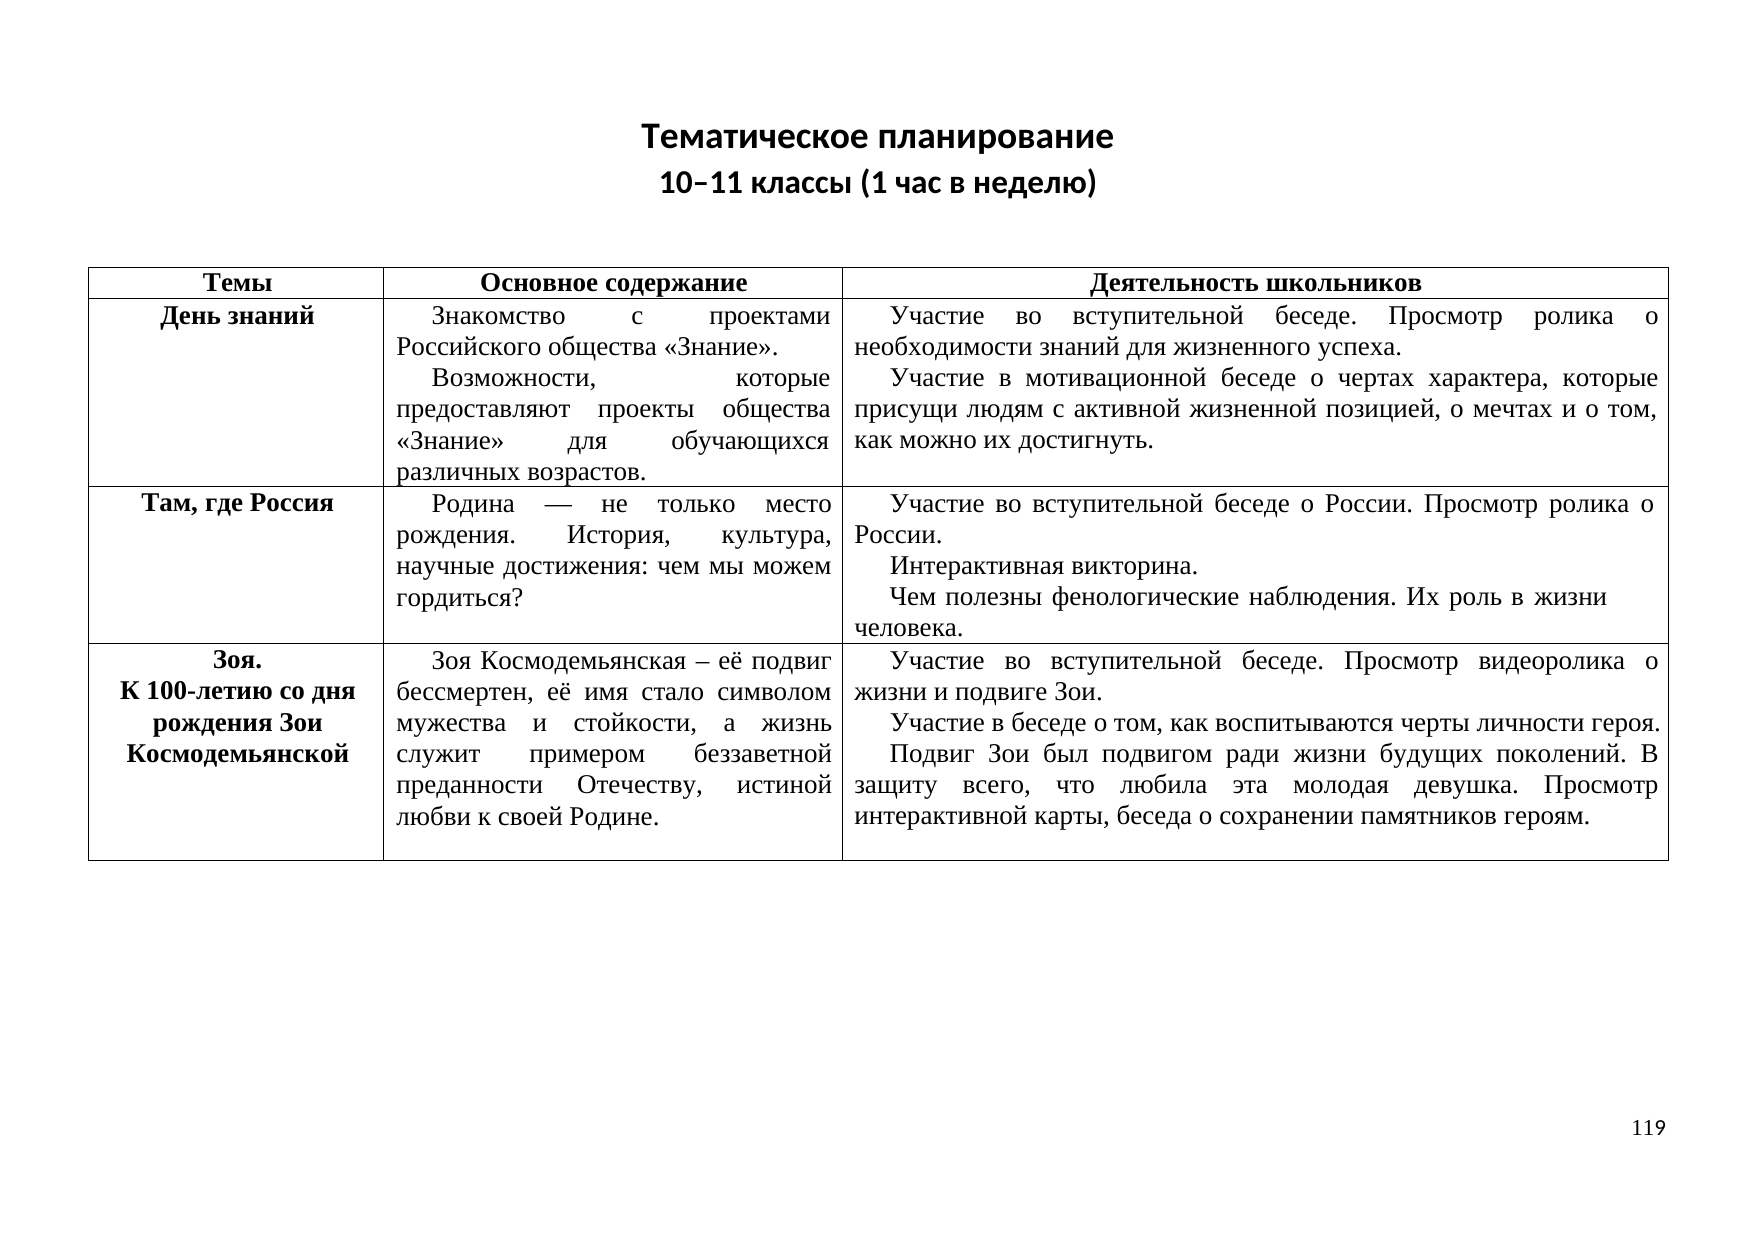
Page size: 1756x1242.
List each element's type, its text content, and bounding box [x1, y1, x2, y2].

text Тематическое планирование [640, 112, 1116, 158]
table_cell Там, где Россия [89, 487, 383, 643]
table_cell Зоя Космодемьянская – её подвиг бессмертен, её имя стало символом мужества и стойкости, а жизнь служит примером беззаветной преданности Отечеству, истиной любви к своей Родине. [384, 644, 842, 860]
table_cell Участие во вступительной беседе. Просмотр видеоролика о жизни и подвиге Зои. Участие в беседе о том, как воспитываются черты личности героя. Подвиг Зои был подвигом ради жизни будущих поколений. В защиту всего, что любила эта молодая девушка. Просмотр интерактивной карты, беседа о сохранении памятников героям. [843, 644, 1668, 860]
table_cell Родина — не только место рождения. История, культура, научные достижения: чем мы можем гордиться? [384, 487, 842, 643]
table_cell Участие во вступительной беседе о России. Просмотр ролика о России. Интерактивная викторина. Чем полезны фенологические наблюдения. Их роль в жизни человека. [843, 487, 1668, 643]
text 10–11 классы (1 час в неделю) [640, 161, 1116, 202]
table_cell Знакомство с проектами Российского общества «Знание». Возможности, которые предоставляют проекты общества «Знание» для обучающихся различных возрастов. [384, 299, 842, 486]
table_cell День знаний [89, 299, 383, 486]
table_header Деятельность школьников [843, 268, 1668, 298]
table_header Основное содержание [384, 268, 842, 298]
table_cell Участие во вступительной беседе. Просмотр ролика о необходимости знаний для жизненного успеха. Участие в мотивационной беседе о чертах характера, которые присущи людям с активной жизненной позицией, о мечтах и о том, как можно их достигнуть. [843, 299, 1668, 486]
table_cell Зоя. К 100-летию со дня рождения Зои Космодемьянской [89, 644, 383, 860]
table_header Темы [89, 268, 383, 298]
